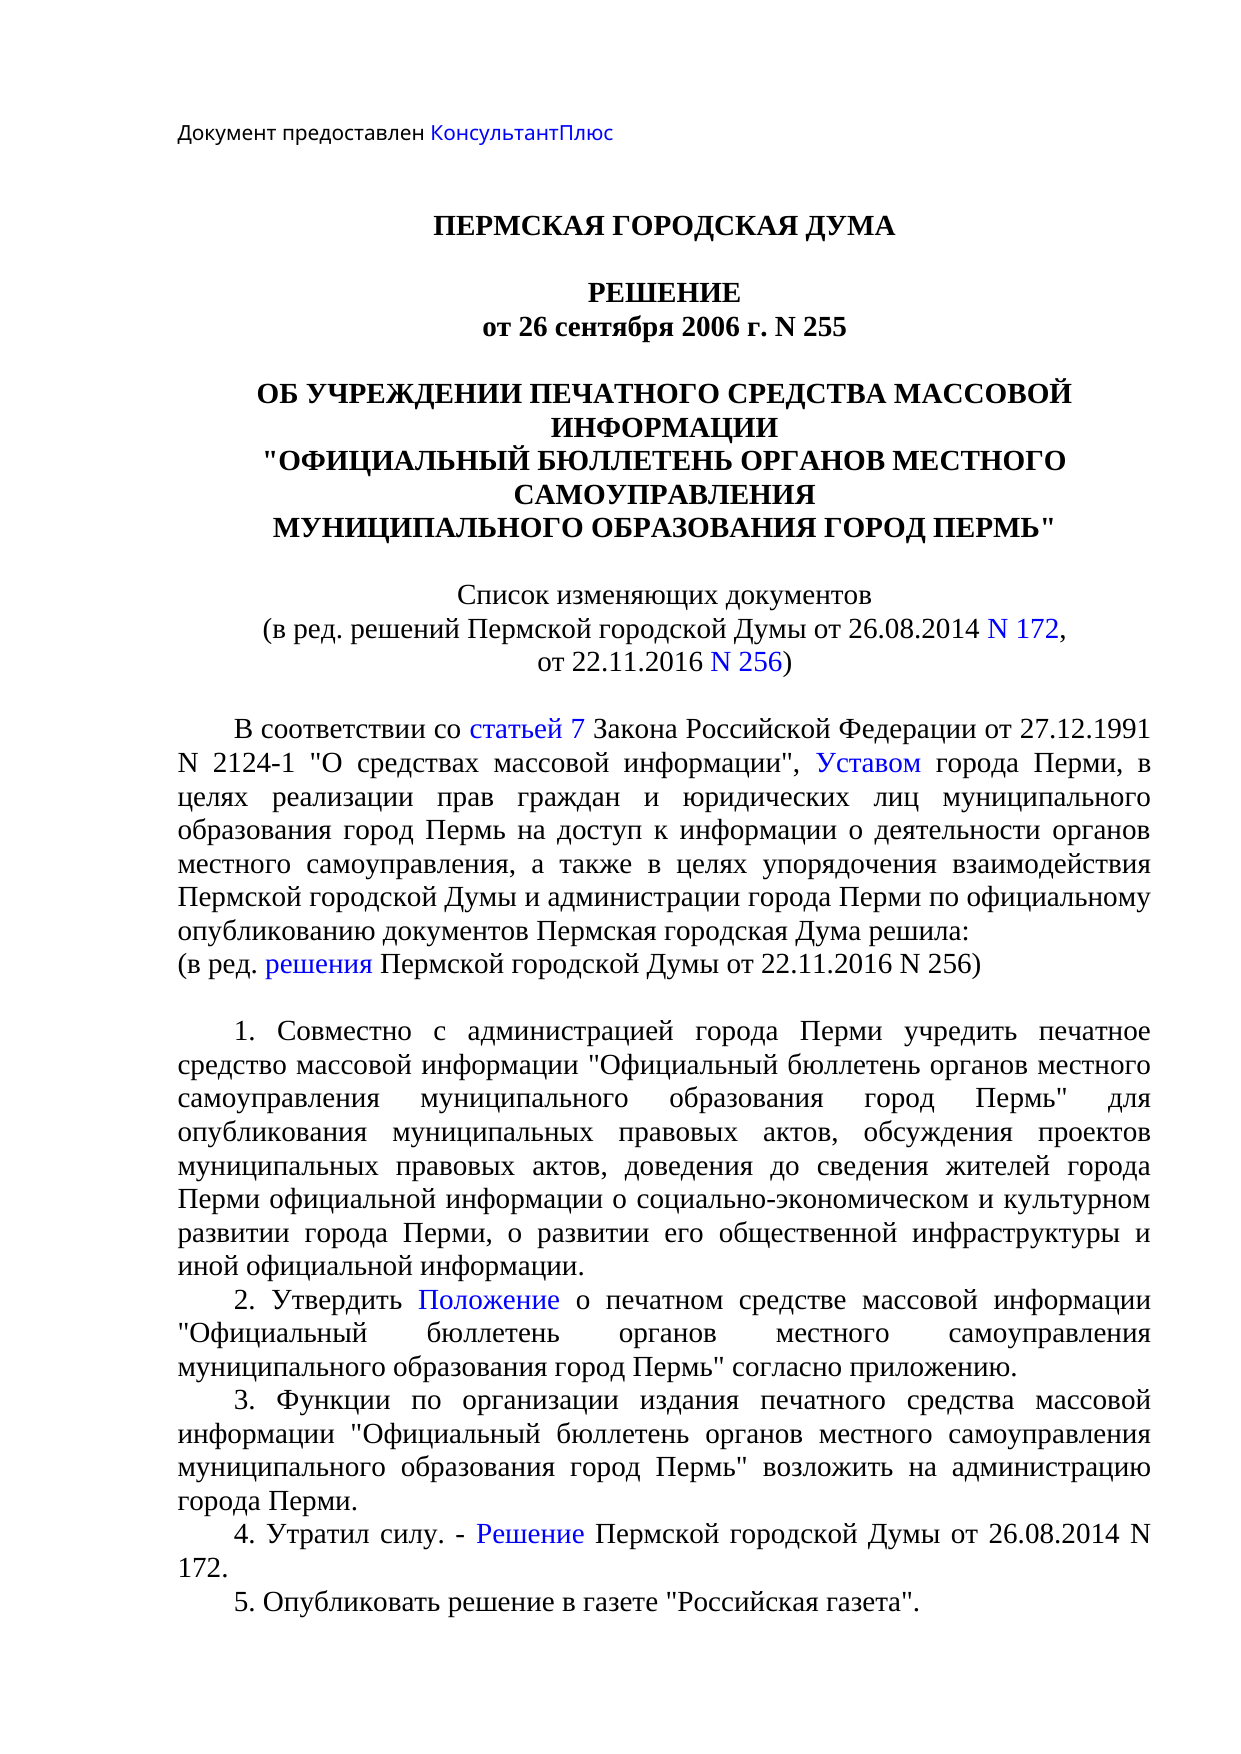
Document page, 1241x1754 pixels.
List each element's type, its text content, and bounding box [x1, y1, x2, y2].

text 1. Совместно с администрацией города Перми учредить печатное средство массовой информации "Официальный бюллетень органов местного самоуправления муниципального образования город Пермь" для опубликования муниципальных правовых актов, обсуждения проектов муниципальных правовых актов, доведения до сведения жителей города Перми официальной информации о социально-экономическом и культурном развитии города Перми, о развитии его общественной инфраструктуры и иной официальной информации. [177, 1013, 1152, 1282]
title МУНИЦИПАЛЬНОГО ОБРАЗОВАНИЯ ГОРОД ПЕРМЬ" [177, 510, 1152, 544]
text 3. Функции по организации издания печатного средства массовой информации "Официальный бюллетень органов местного самоуправления муниципального образования город Пермь" возложить на администрацию города Перми. [177, 1382, 1152, 1517]
title РЕШЕНИЕ [177, 276, 1152, 309]
text (в ред. решений Пермской городской Думы от 26.08.2014 N 172, [177, 611, 1152, 644]
text В соответствии со статьей 7 Закона Российской Федерации от 27.12.1991 N 2124-1 "О средствах массовой информации", Уставом города Перми, в целях реализации прав граждан и юридических лиц муниципального образования город Пермь на доступ к информации о деятельности органов местного самоуправления, а также в целях упорядочения взаимодействия Пермской городской Думы и администрации города Перми по официальному опубликованию документов Пермская городская Дума решила: [177, 712, 1152, 946]
title ОБ УЧРЕЖДЕНИИ ПЕЧАТНОГО СРЕДСТВА МАССОВОЙ ИНФОРМАЦИИ [177, 376, 1152, 443]
text (в ред. решения Пермской городской Думы от 22.11.2016 N 256) [177, 946, 1152, 980]
text 5. Опубликовать решение в газете "Российская газета". [177, 1584, 1152, 1617]
title от 26 сентября 2006 г. N 255 [177, 309, 1152, 343]
text от 22.11.2016 N 256) [177, 644, 1152, 678]
title "ОФИЦИАЛЬНЫЙ БЮЛЛЕТЕНЬ ОРГАНОВ МЕСТНОГО САМОУПРАВЛЕНИЯ [177, 443, 1152, 510]
title ПЕРМСКАЯ ГОРОДСКАЯ ДУМА [177, 208, 1152, 242]
text 4. Утратил силу. - Решение Пермской городской Думы от 26.08.2014 N 172. [177, 1517, 1152, 1584]
text 2. Утвердить Положение о печатном средстве массовой информации "Официальный бюллетень органов местного самоуправления муниципального образования город Пермь" согласно приложению. [177, 1282, 1152, 1382]
text Список изменяющих документов [177, 577, 1152, 611]
title Документ предоставлен КонсультантПлюс [177, 118, 1152, 175]
